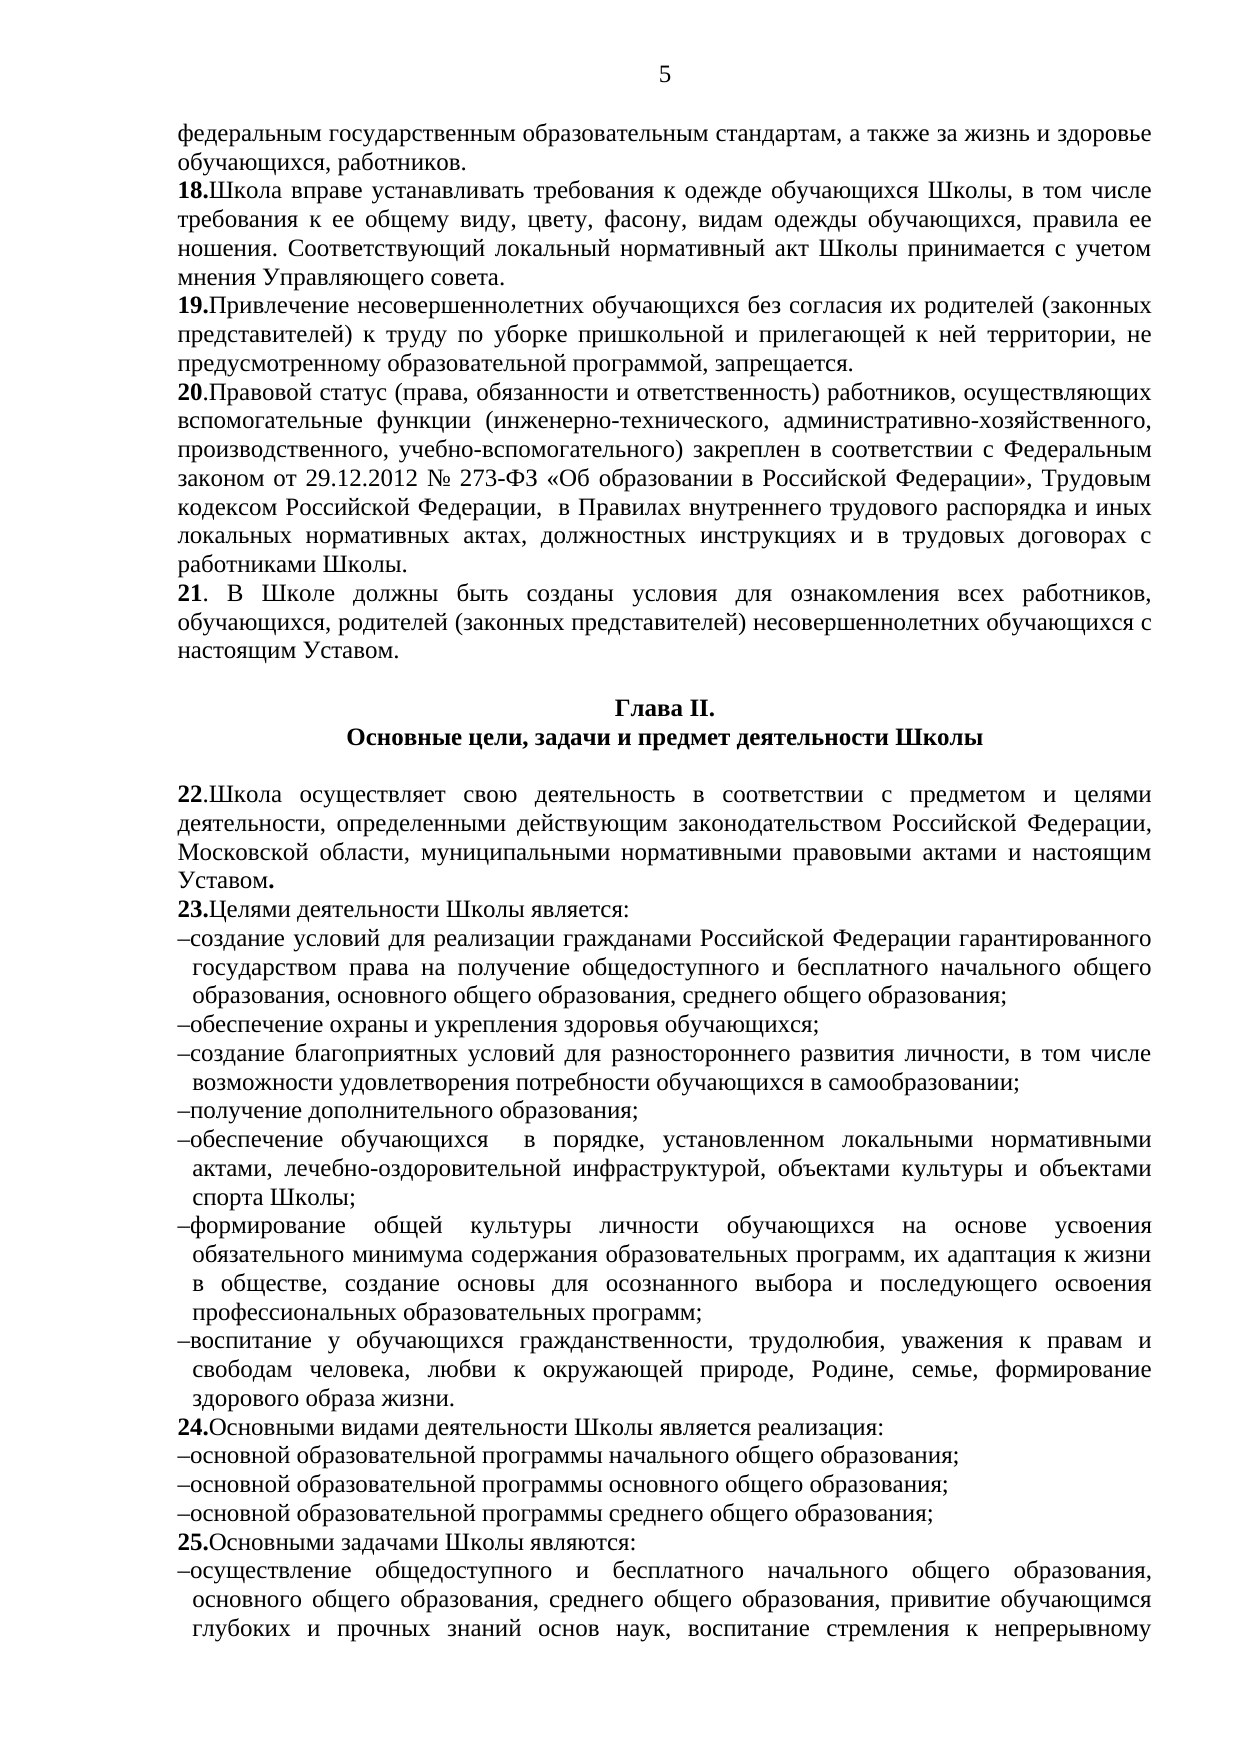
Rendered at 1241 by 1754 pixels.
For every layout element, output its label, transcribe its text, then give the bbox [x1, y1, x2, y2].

text Основные цели, задачи и предмет деятельности Школы [177, 722, 1152, 751]
text 19.Привлечение несовершеннолетних обучающихся без согласия их родителей (законных представителей) к труду по уборке пришкольной и прилегающей к ней территории, не предусмотренному образовательной программой, запрещается. [177, 291, 1152, 377]
list –воспитание у обучающихся гражданственности, трудолюбия, уважения к правам и свободам человека, любви к окружающей природе, Родине, семье, формирование здорового образа жизни. [177, 1326, 1152, 1412]
text –создание благоприятных условий для разностороннего развития личности, в том числе возможности удовлетворения потребности обучающихся в самообразовании; [177, 1038, 1152, 1096]
text 18.Школа вправе устанавливать требования к одежде обучающихся Школы, в том числе требования к ее общему виду, цвету, фасону, видам одежды обучающихся, правила ее ношения. Соответствующий локальный нормативный акт Школы принимается с учетом мнения Управляющего совета. [177, 176, 1152, 291]
text 21. В Школе должны быть созданы условия для ознакомления всех работников, обучающихся, родителей (законных представителей) несовершеннолетних обучающихся с настоящим Уставом. [177, 578, 1152, 664]
text –основной образовательной программы основного общего образования; [177, 1469, 1152, 1498]
text –получение дополнительного образования; [177, 1096, 1152, 1124]
text 25.Основными задачами Школы являются: [177, 1527, 1152, 1556]
text –обеспечение охраны и укрепления здоровья обучающихся; [177, 1009, 1152, 1038]
text –обеспечение обучающихся в порядке, установленном локальными нормативными актами, лечебно-оздоровительной инфраструктурой, объектами культуры и объектами спорта Школы; [177, 1124, 1152, 1211]
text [177, 118, 1152, 176]
list –формирование общей культуры личности обучающихся на основе усвоения обязательного минимума содержания образовательных программ, их адаптация к жизни в обществе, создание основы для осознанного выбора и последующего освоения профессиональных образовательных программ; [177, 1211, 1152, 1326]
text 20.Правовой статус (права, обязанности и ответственность) работников, осуществляющих вспомогательные функции (инженерно-технического, административно-хозяйственного, производственного, учебно-вспомогательного) закреплен в соответствии с Федеральным законом от 29.12.2012 № 273-ФЗ «Об образовании в Российской Федерации», Трудовым кодексом Российской Федерации, в Правилах внутреннего трудового распорядка и иных локальных нормативных актах, должностных инструкциях и в трудовых договорах с работниками Школы. [177, 377, 1152, 578]
text 22.Школа осуществляет свою деятельность в соответствии с предметом и целями деятельности, определенными действующим законодательством Российской Федерации, Московской области, муниципальными нормативными правовыми актами и настоящим Уставом. [177, 779, 1152, 894]
text –основной образовательной программы среднего общего образования; [177, 1498, 1152, 1527]
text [177, 1556, 1152, 1642]
text –основной образовательной программы начального общего образования; [177, 1441, 1152, 1469]
text 23.Целями деятельности Школы является: [177, 894, 1152, 923]
text 24.Основными видами деятельности Школы является реализация: [177, 1412, 1152, 1441]
text Глава II. [177, 693, 1152, 722]
text –создание условий для реализации гражданами Российской Федерации гарантированного государством права на получение общедоступного и бесплатного начального общего образования, основного общего образования, среднего общего образования; [177, 923, 1152, 1009]
